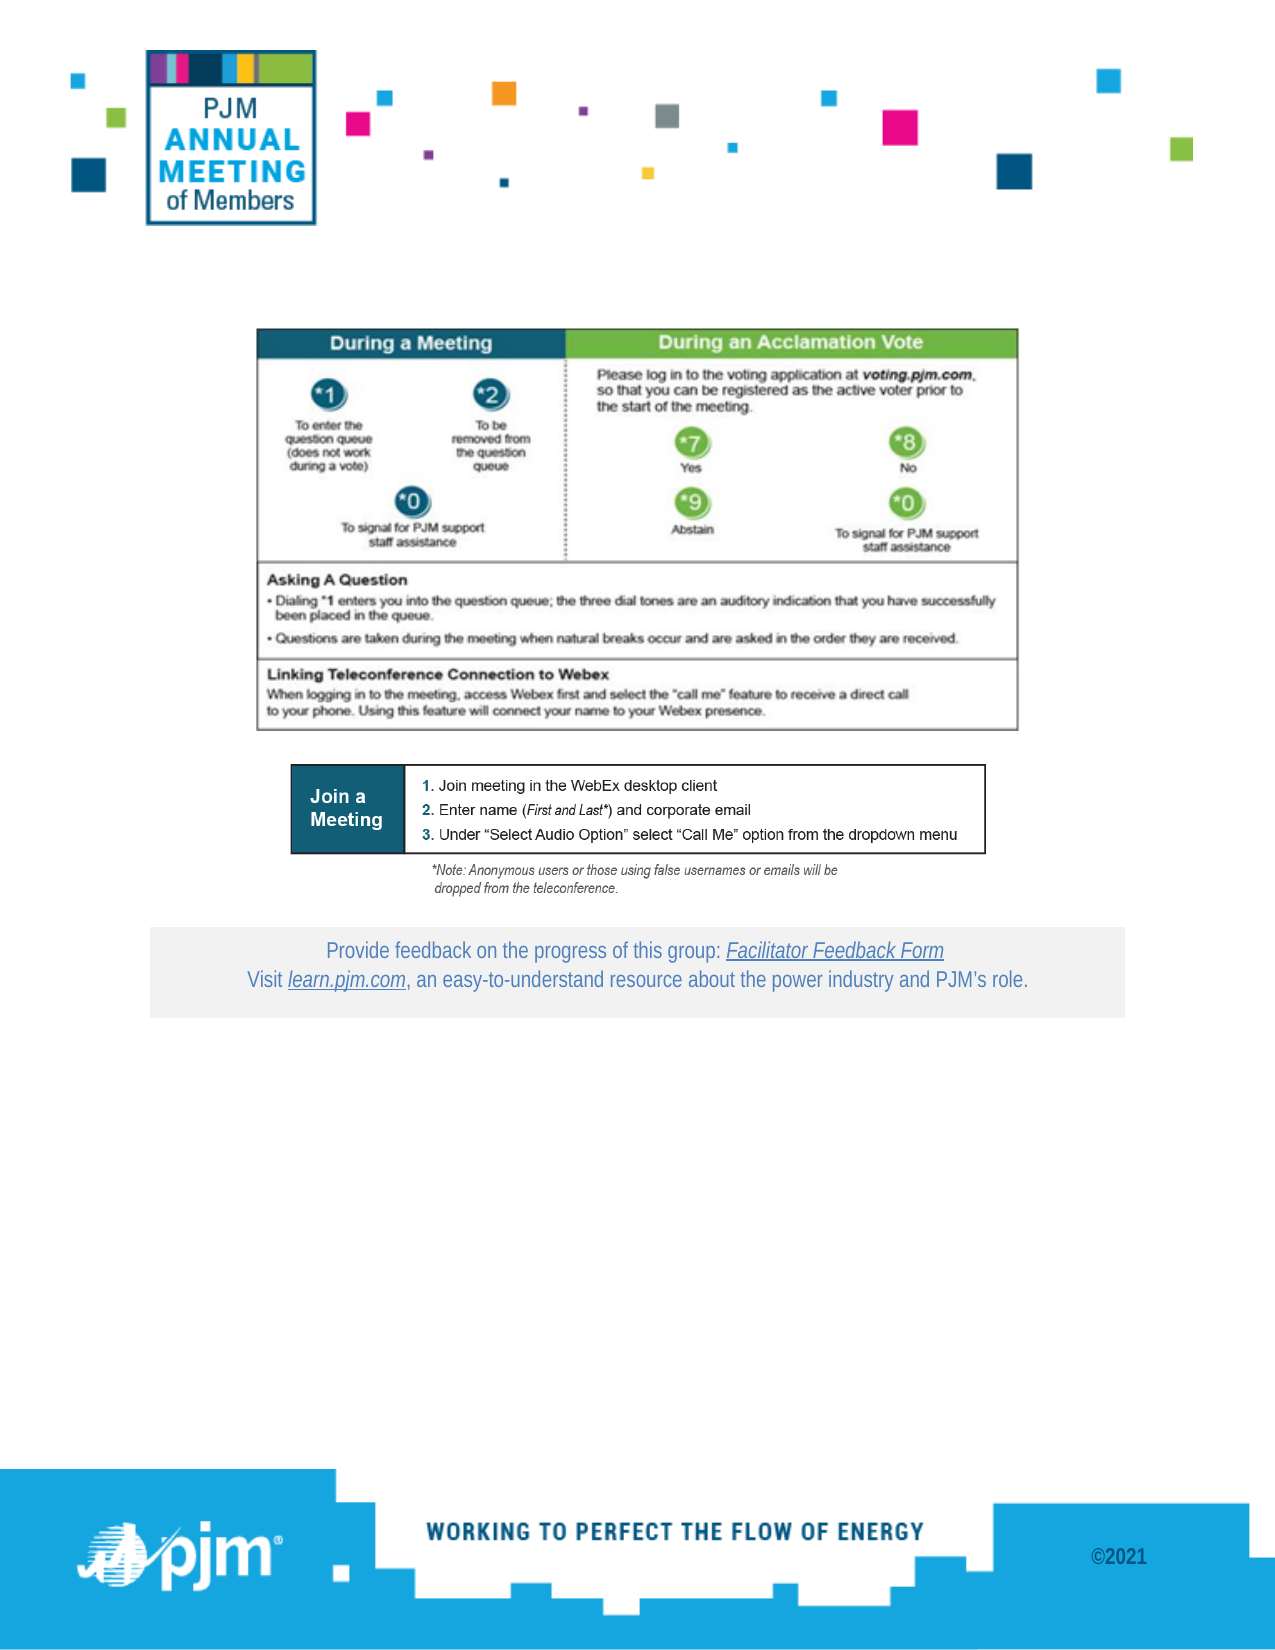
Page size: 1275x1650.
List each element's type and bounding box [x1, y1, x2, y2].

picture [0, 1469, 1275, 1650]
picture [150, 53, 312, 221]
picture [255, 327, 1020, 731]
picture [70, 50, 1193, 226]
picture [290, 764, 996, 898]
